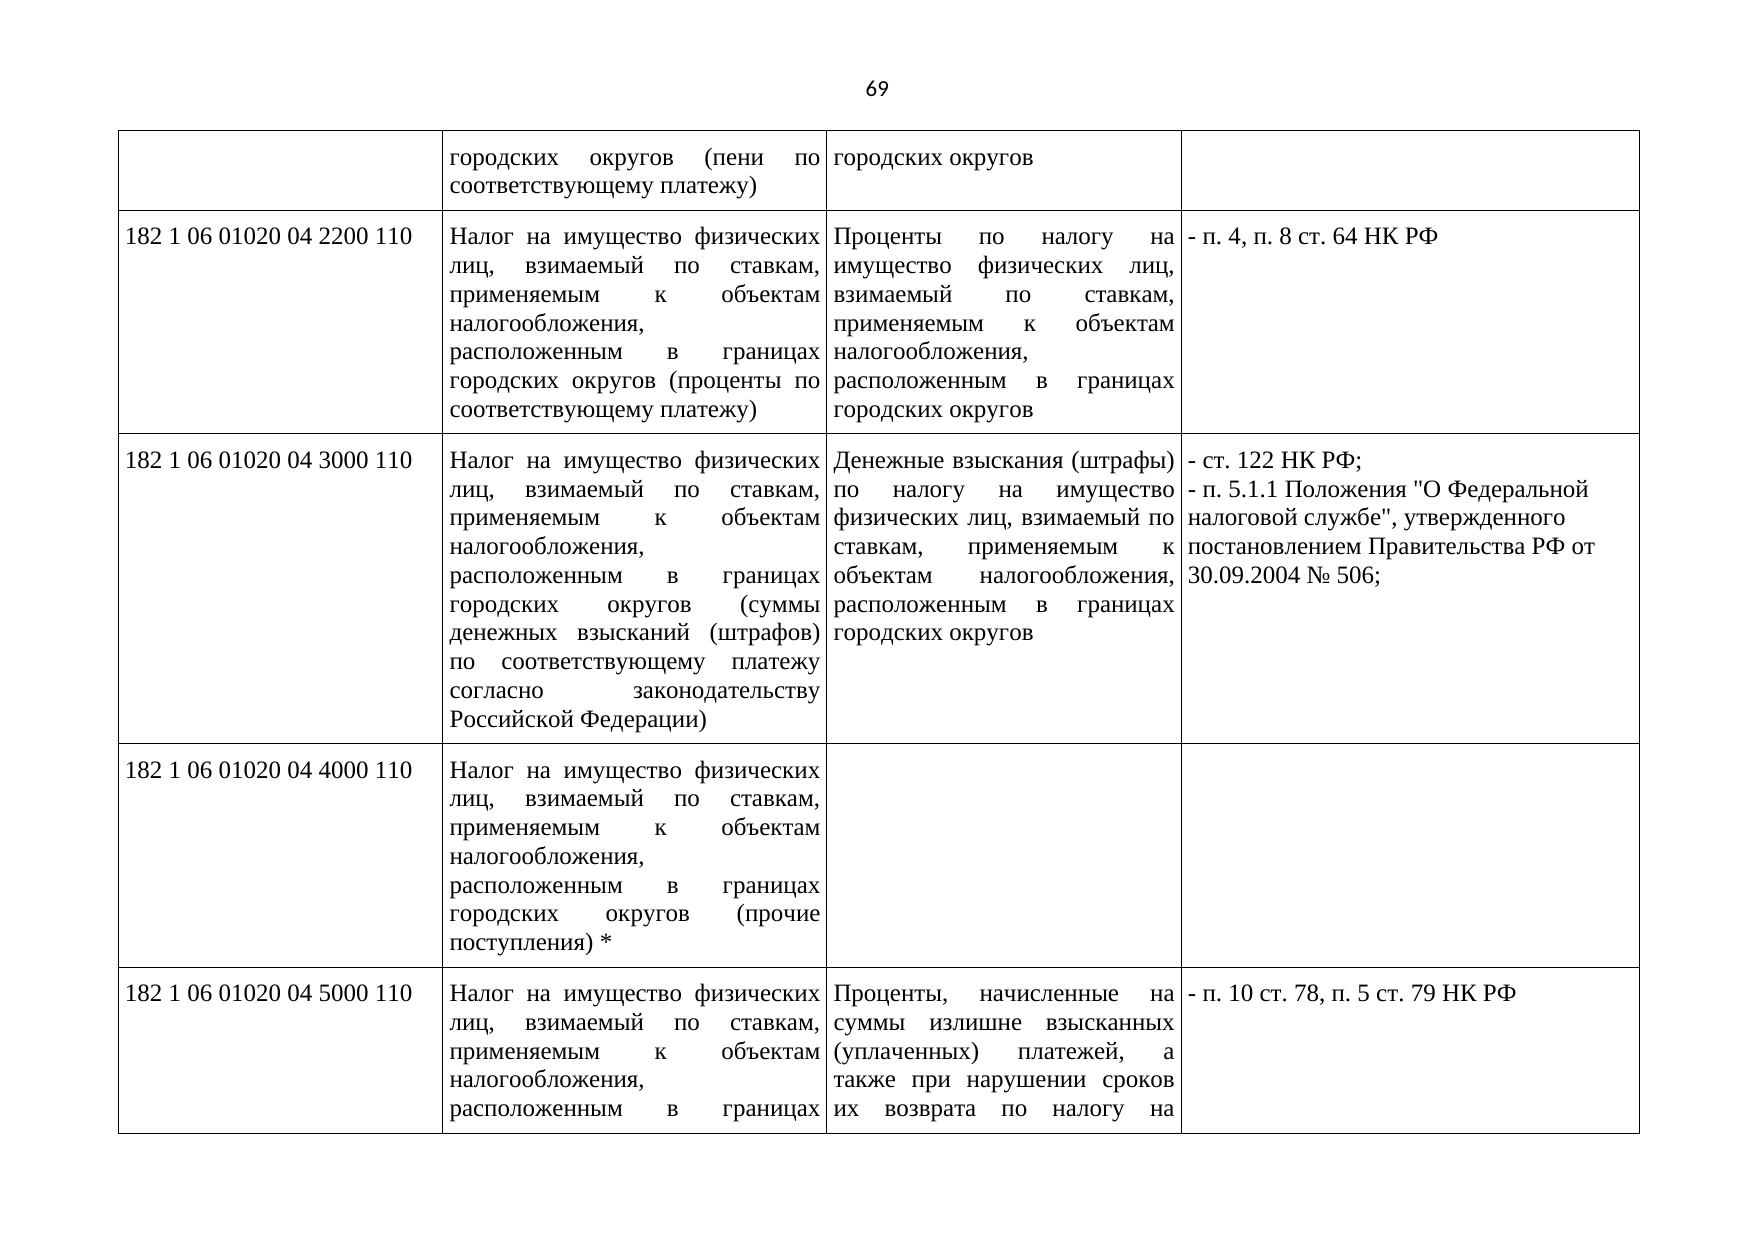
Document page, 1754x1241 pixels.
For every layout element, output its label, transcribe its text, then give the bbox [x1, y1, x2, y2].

table_cell 182 1 06 01020 04 3000 110 [119, 434, 442, 743]
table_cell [827, 131, 1181, 210]
table_cell Налог на имущество физических лиц, взимаемый по ставкам, применяемым к объектам налогообложения, расположенным в границах городских округов (суммы денежных взысканий (штрафов) по соответствующему платежу согласно законодательству Российской Федерации) [443, 434, 826, 743]
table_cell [827, 968, 1181, 1133]
table_cell 182 1 06 01020 04 4000 110 [119, 744, 442, 967]
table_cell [119, 968, 442, 1133]
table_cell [1182, 968, 1639, 1133]
table_cell Налог на имущество физических лиц, взимаемый по ставкам, применяемым к объектам налогообложения, расположенным в границах городских округов (проценты по соответствующему платежу) [443, 211, 826, 433]
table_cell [1182, 131, 1639, 210]
table_cell [827, 744, 1181, 967]
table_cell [443, 968, 826, 1133]
table_cell - п. 4, п. 8 ст. 64 НК РФ [1182, 211, 1639, 433]
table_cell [443, 131, 826, 210]
table_cell - ст. 122 НК РФ; - п. 5.1.1 Положения "О Федеральной налоговой службе", утвержденного постановлением Правительства РФ от 30.09.2004 № 506; [1182, 434, 1639, 743]
table_cell 182 1 06 01020 04 2200 110 [119, 211, 442, 433]
table_cell [1182, 744, 1639, 967]
table_cell Налог на имущество физических лиц, взимаемый по ставкам, применяемым к объектам налогообложения, расположенным в границах городских округов (прочие поступления) * [443, 744, 826, 967]
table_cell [119, 131, 442, 210]
table_cell Денежные взыскания (штрафы) по налогу на имущество физических лиц, взимаемый по ставкам, применяемым к объектам налогообложения, расположенным в границах городских округов [827, 434, 1181, 743]
table_cell Проценты по налогу на имущество физических лиц, взимаемый по ставкам, применяемым к объектам налогообложения, расположенным в границах городских округов [827, 211, 1181, 433]
